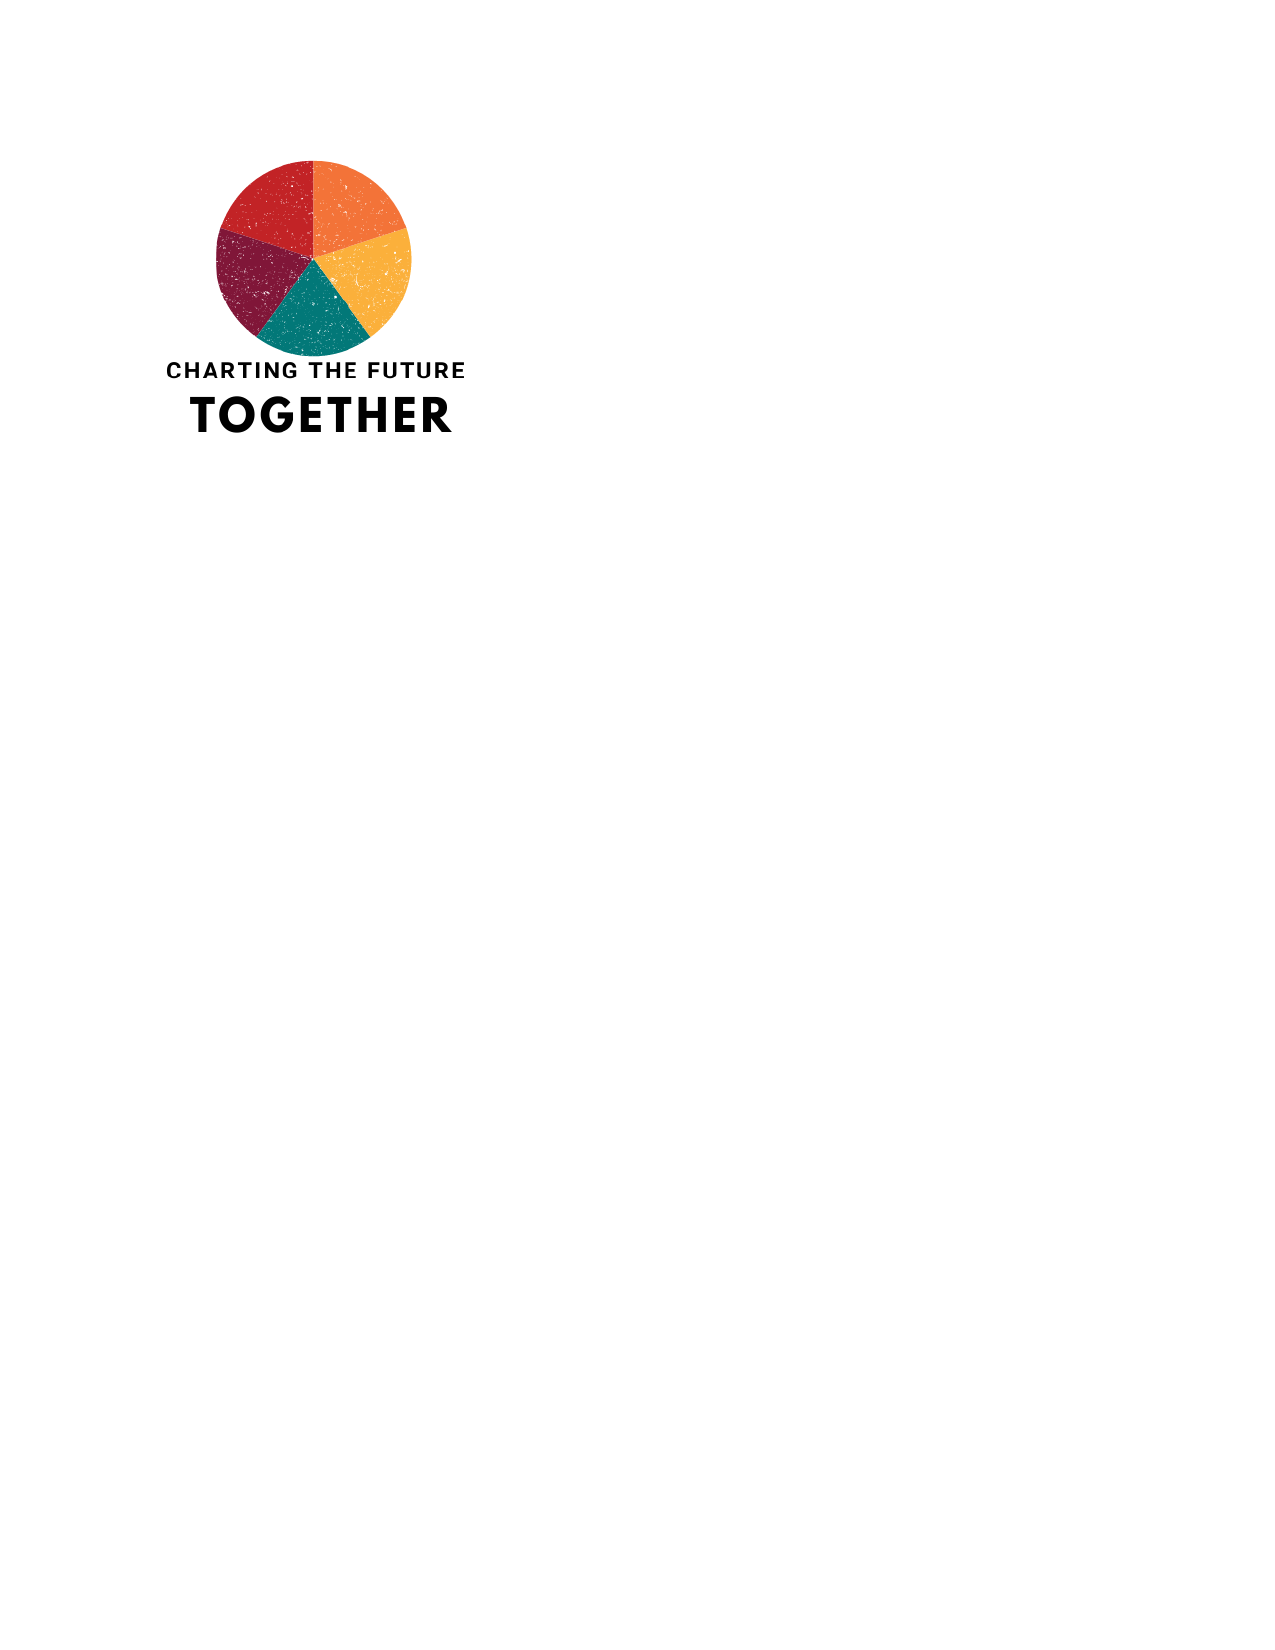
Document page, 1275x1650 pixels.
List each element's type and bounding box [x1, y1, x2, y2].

picture [150, 150, 481, 452]
